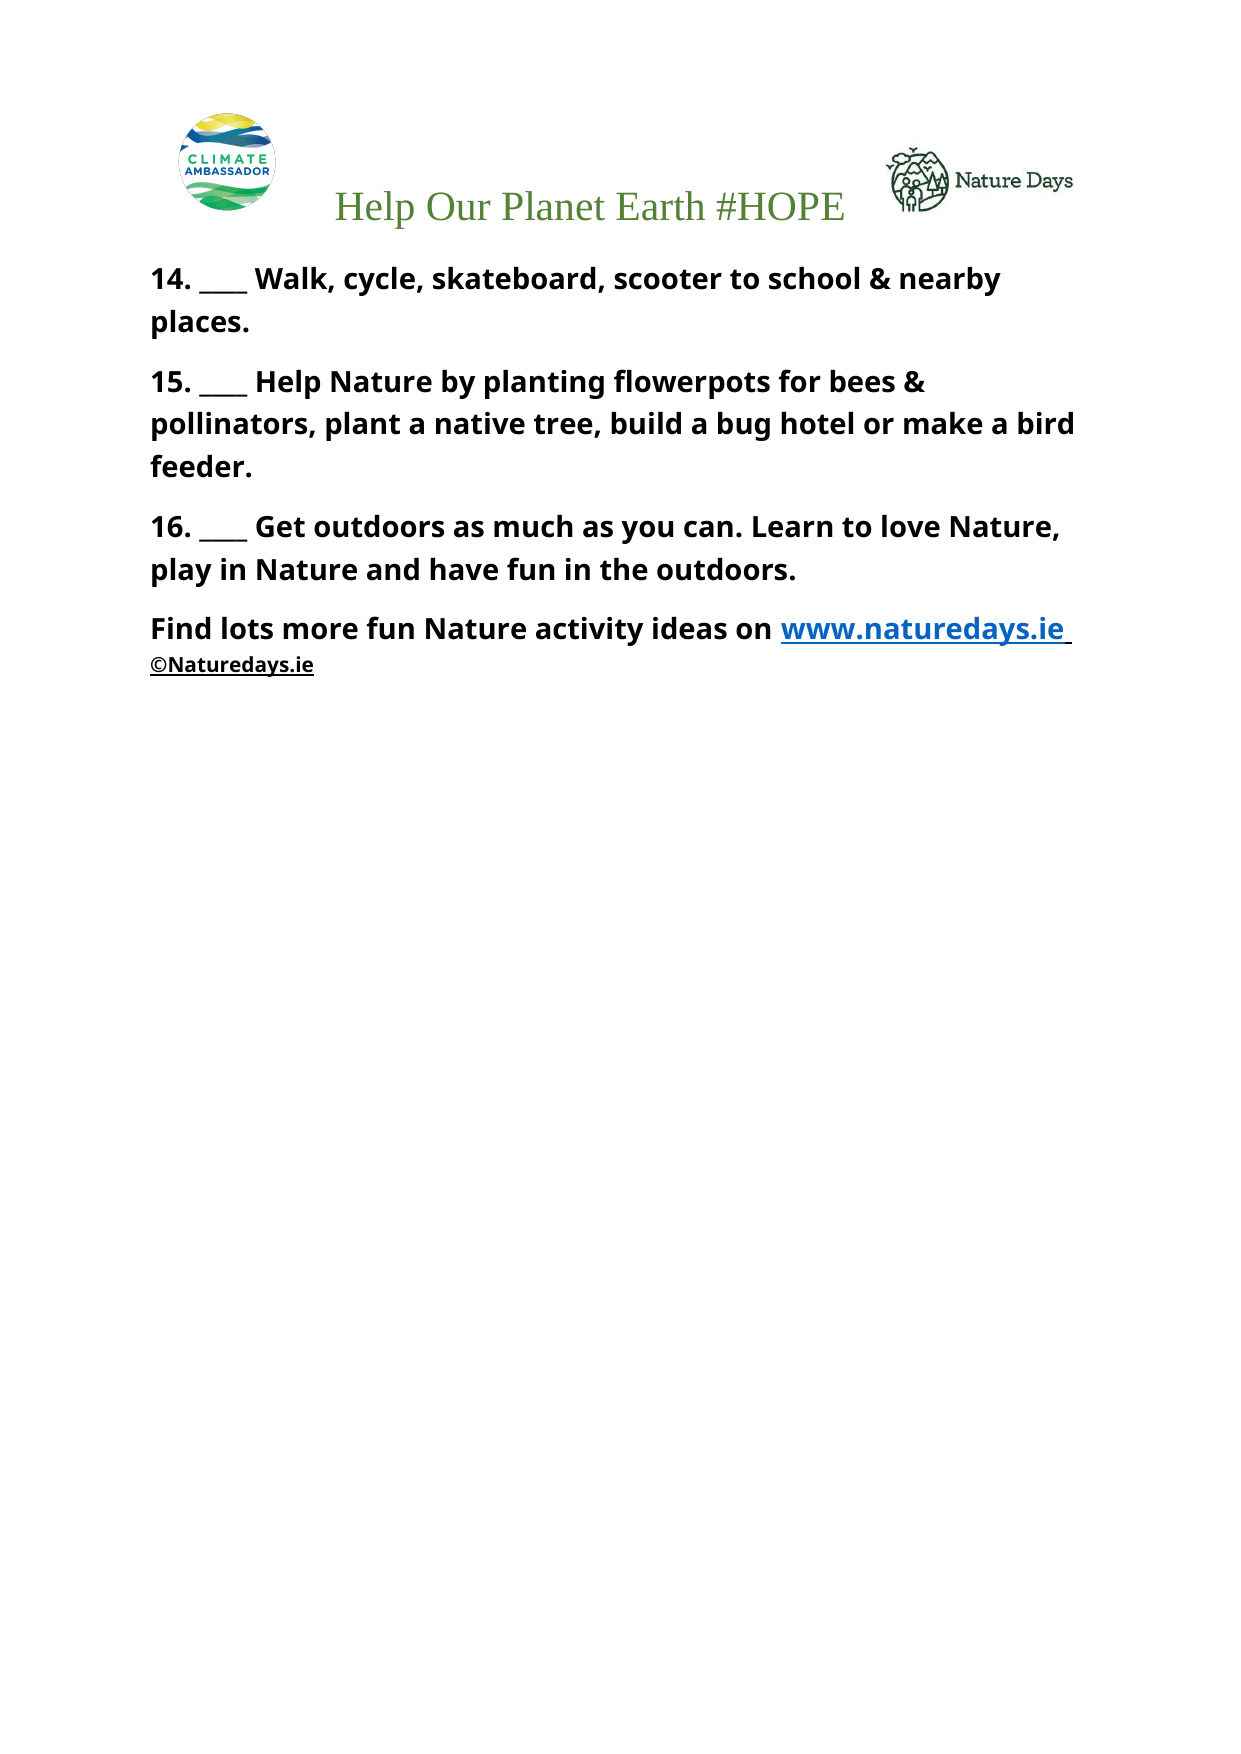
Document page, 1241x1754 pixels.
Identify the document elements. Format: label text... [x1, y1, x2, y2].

text 14. ____ Walk, cycle, skateboard, scooter to school & nearby places. [150, 258, 1090, 341]
text Find lots more fun Nature activity ideas on www.naturedays.ie ©Naturedays.ie [150, 608, 1090, 678]
text 16. ____ Get outdoors as much as you can. Learn to love Nature, play in Nature and have fun in the outdoors. [150, 506, 1090, 588]
picture [877, 140, 1081, 221]
picture [159, 102, 293, 221]
text 15. ____ Help Nature by planting flowerpots for bees & pollinators, plant a native tree, build a bug hotel or make a bird feeder. [150, 361, 1090, 486]
